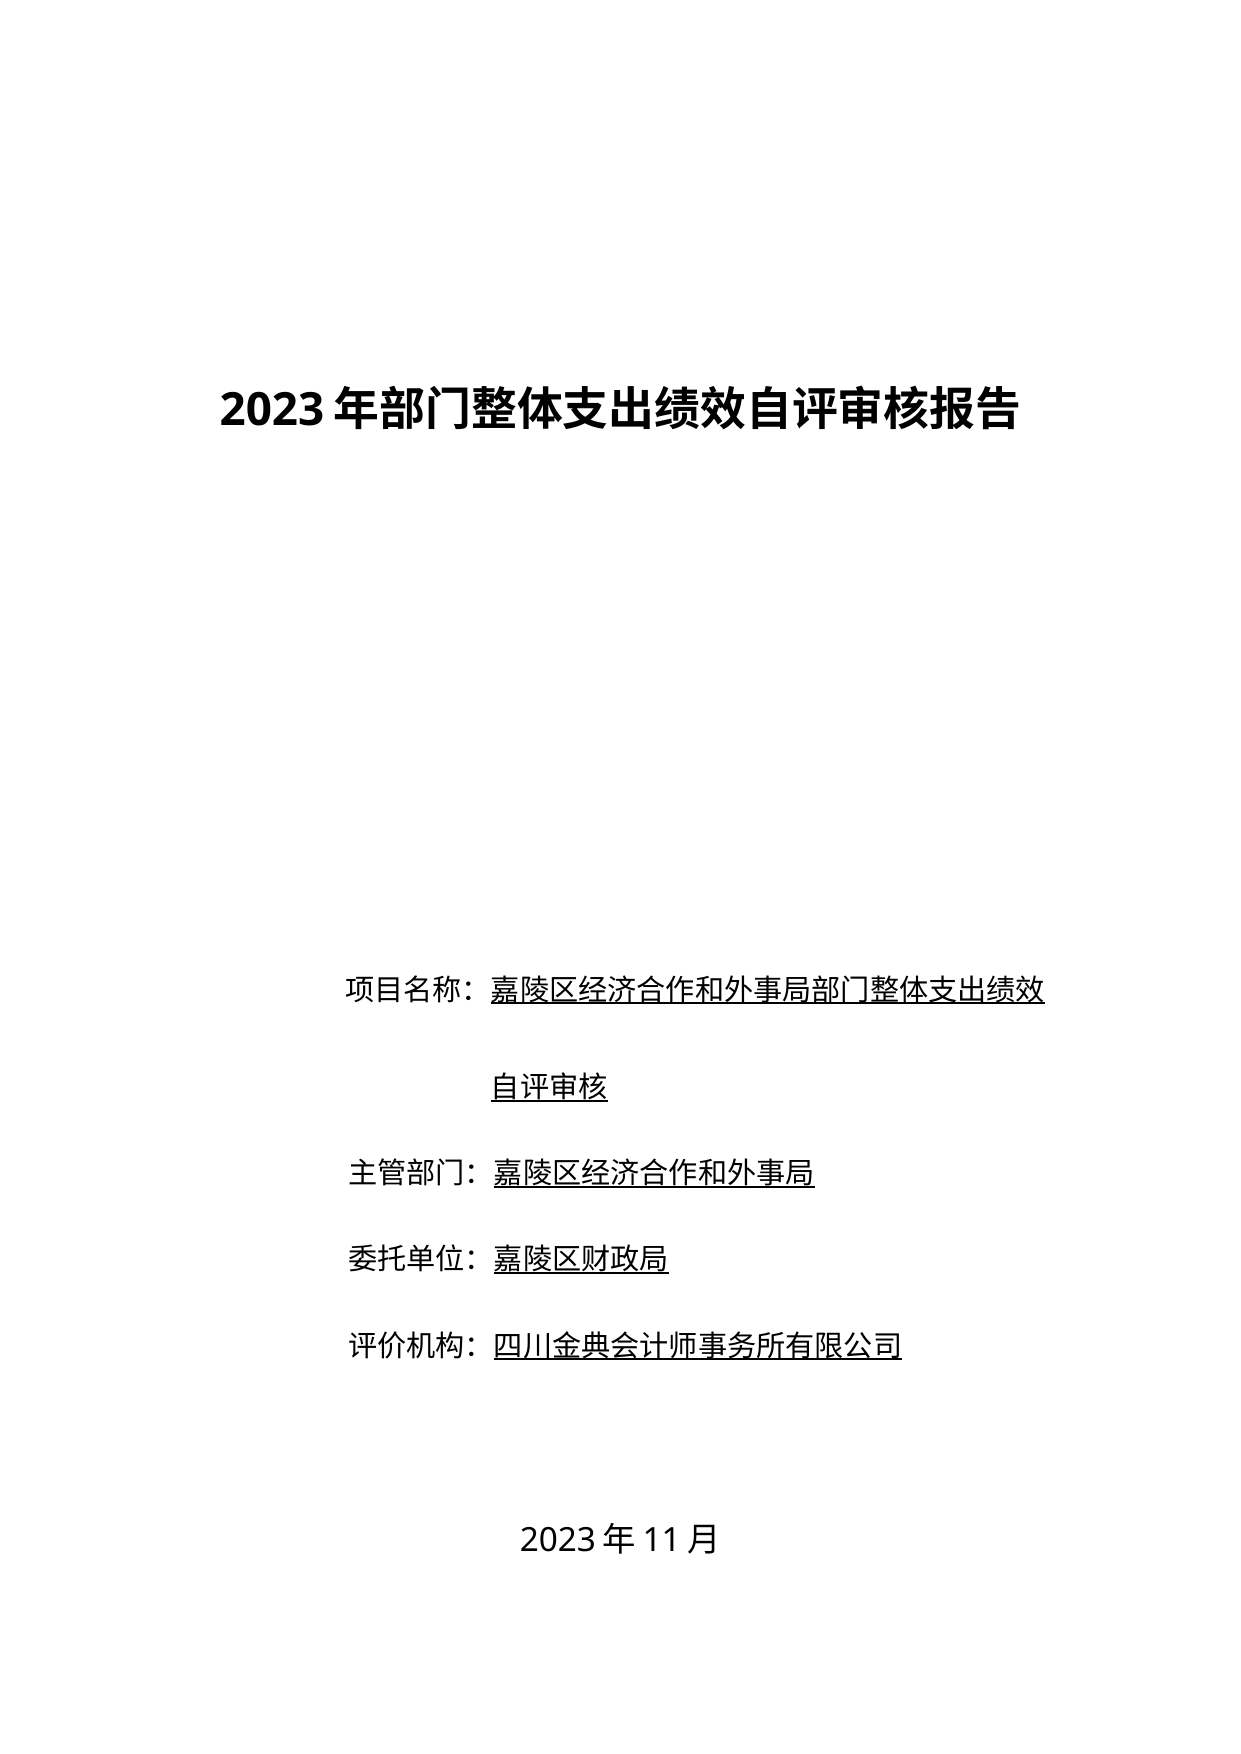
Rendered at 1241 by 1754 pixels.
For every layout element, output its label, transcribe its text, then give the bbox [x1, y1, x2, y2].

text 2023年部门整体支出绩效自评审核报告 [187, 357, 1053, 454]
text 主管部门：嘉陵区经济合作和外事局 [187, 1138, 1053, 1203]
text 评价机构：四川金典会计师事务所有限公司 [187, 1311, 1053, 1376]
text 委托单位：嘉陵区财政局 [187, 1224, 1053, 1289]
text 项目名称：嘉陵区经济合作和外事局部门整体支出绩效自评审核 [345, 955, 1053, 1117]
text 2023年11月 [187, 1505, 1053, 1570]
